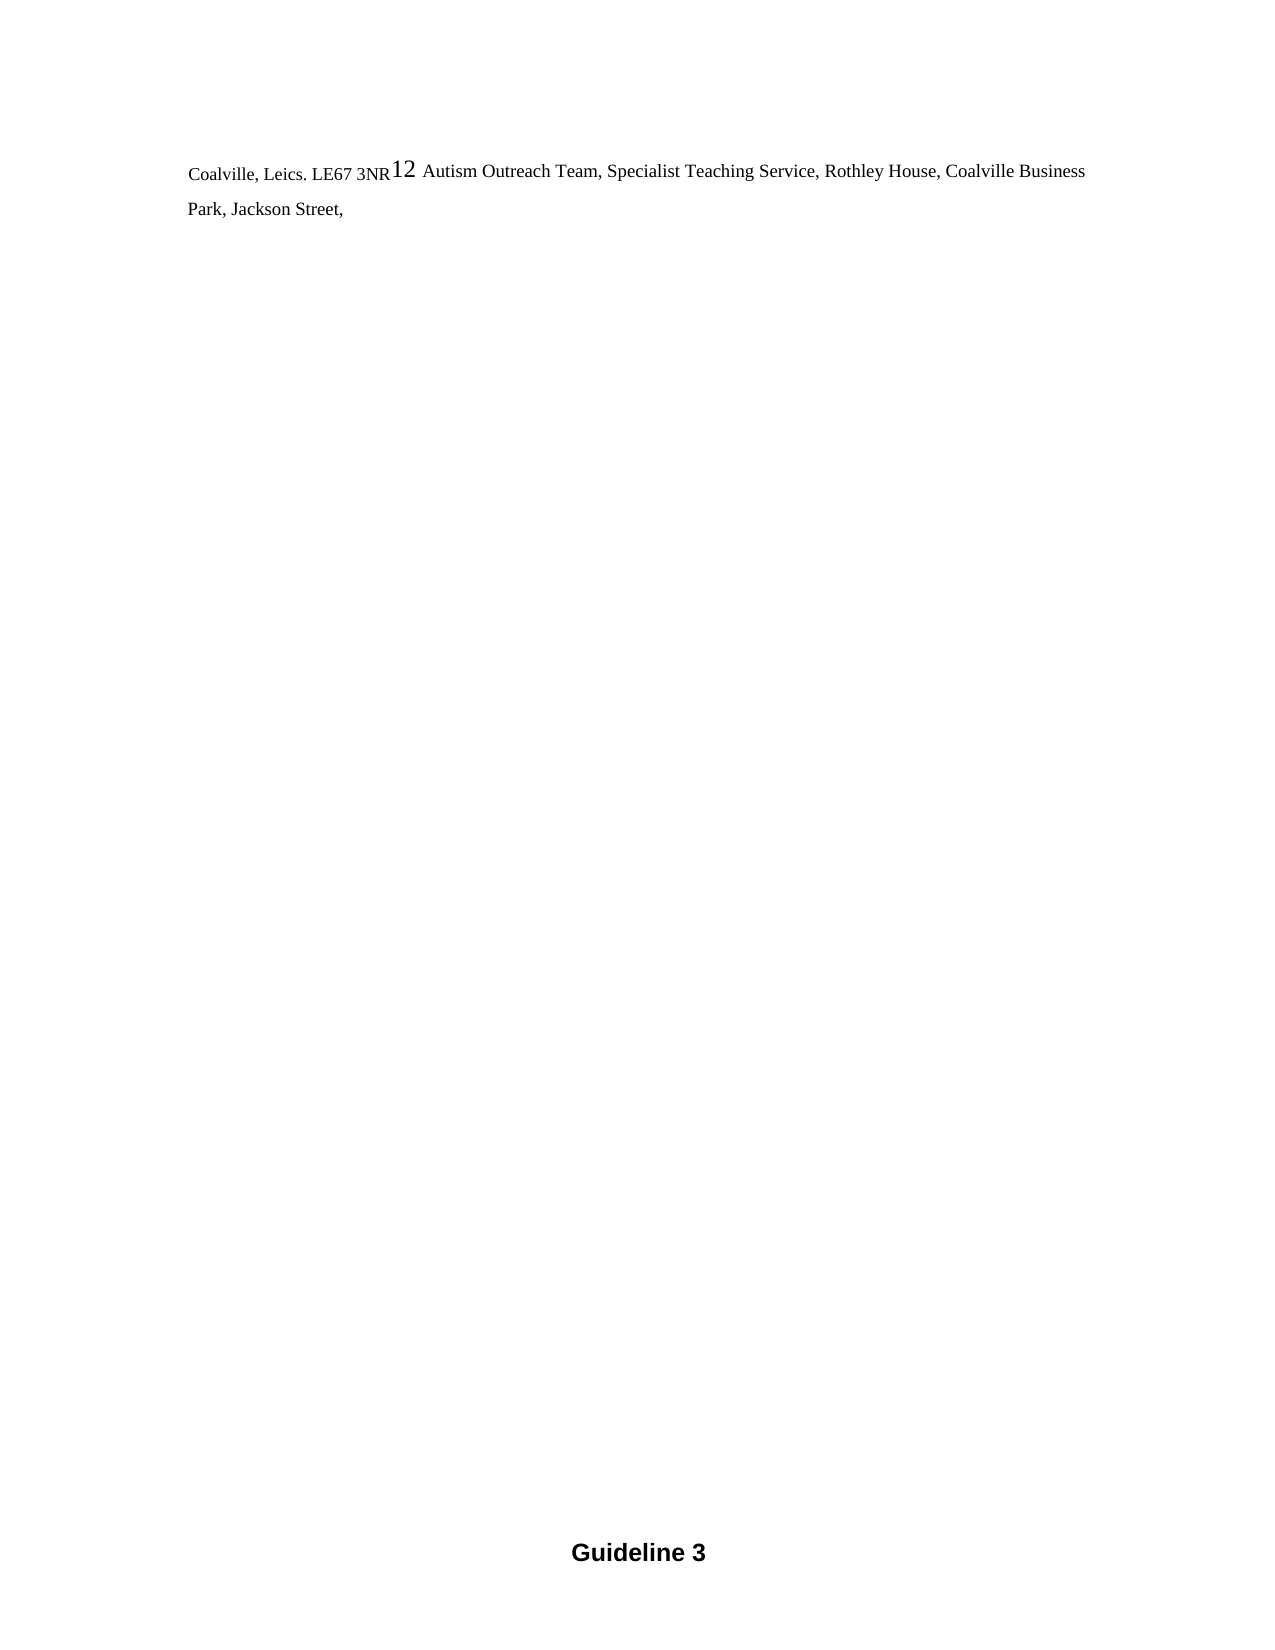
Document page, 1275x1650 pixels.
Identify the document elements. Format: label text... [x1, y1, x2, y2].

text Coalville, Leics. LE67 3NR12 Autism Outreach Team, Specialist Teaching Service, Rothley House, Coalville Business Park, Jackson Street, [187, 148, 1087, 220]
text Guideline 3 [571, 1538, 1159, 1566]
